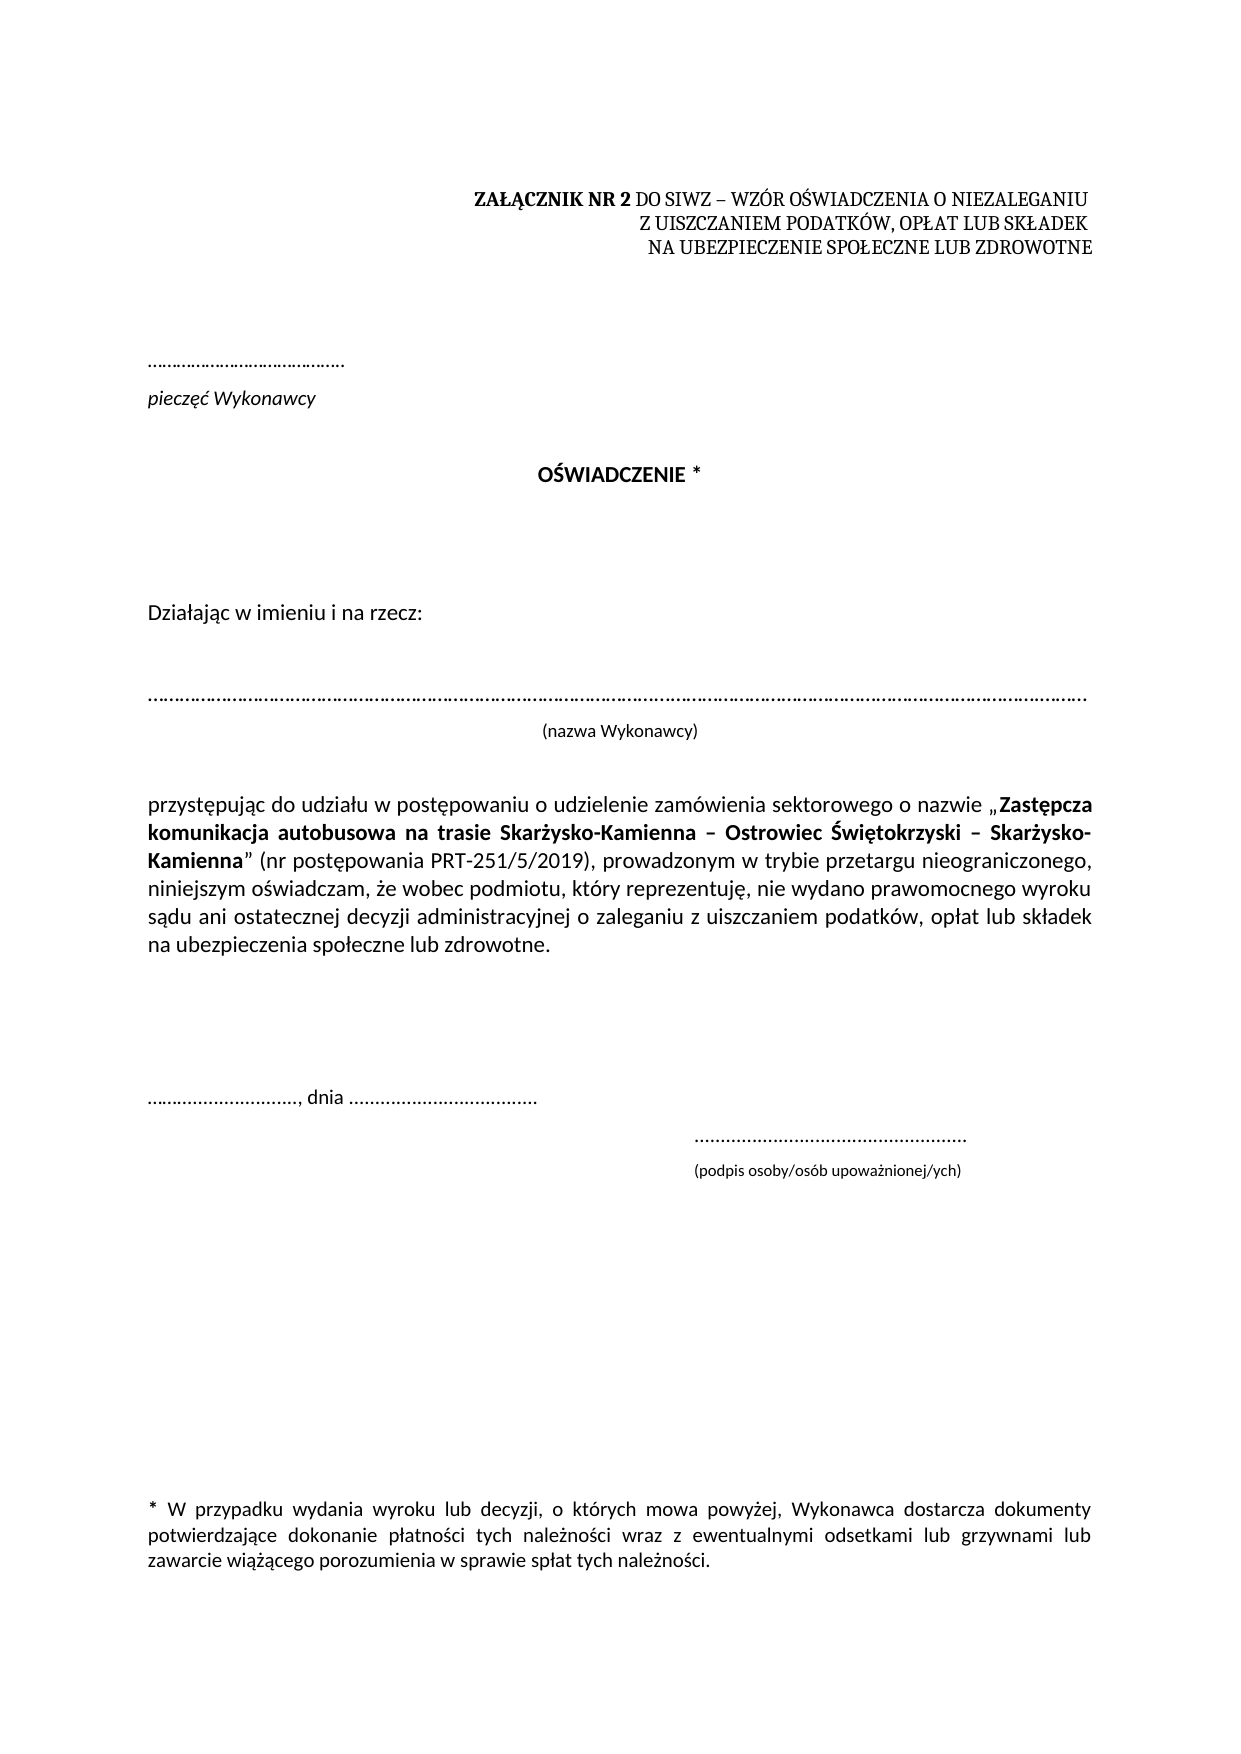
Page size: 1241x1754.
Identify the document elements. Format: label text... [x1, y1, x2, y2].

text ………………………………….. [148, 347, 1093, 372]
text * W przypadku wydania wyroku lub decyzji, o których mowa powyżej, Wykonawca dostarcza dokumenty potwierdzające dokonanie płatności tych należności wraz z ewentualnymi odsetkami lub grzywnami lub zawarcie wiążącego porozumienia w sprawie spłat tych należności. [148, 1496, 1093, 1573]
text ZAŁĄCZNIK NR 2 DO SIWZ – WZÓR OŚWIADCZENIA O NIEZALEGANIU Z UISZCZANIEM PODATKÓW, OPŁAT LUB SKŁADEK NA UBEZPIECZENIE SPOŁECZNE LUB ZDROWOTNE [148, 188, 1093, 260]
text Działając w imieniu i na rzecz: [148, 598, 1093, 626]
text przystępując do udziału w postępowaniu o udzielenie zamówienia sektorowego o nazwie „Zastępcza komunikacja autobusowa na trasie Skarżysko-Kamienna – Ostrowiec Świętokrzyski – Skarżysko-Kamienna” (nr postępowania PRT-251/5/2019), prowadzonym w trybie przetargu nieograniczonego, niniejszym oświadczam, że wobec podmiotu, który reprezentuję, nie wydano prawomocnego wyroku sądu ani ostatecznej decyzji administracyjnej o zaleganiu z uiszczaniem podatków, opłat lub składek na ubezpieczenia społeczne lub zdrowotne. [148, 790, 1093, 958]
text OŚWIADCZENIE * [148, 461, 1093, 545]
text ……......................., dnia .................................... [148, 1084, 1093, 1110]
text ……………………………………………………………………………………...…………………………………………………………….……… [148, 679, 1093, 707]
text (nazwa Wykonawcy) [148, 719, 1093, 742]
text (podpis osoby/osób upoważnionej/ych) [694, 1160, 1093, 1181]
text pieczęć Wykonawcy [148, 385, 1093, 410]
text .................................................... [694, 1122, 1093, 1148]
